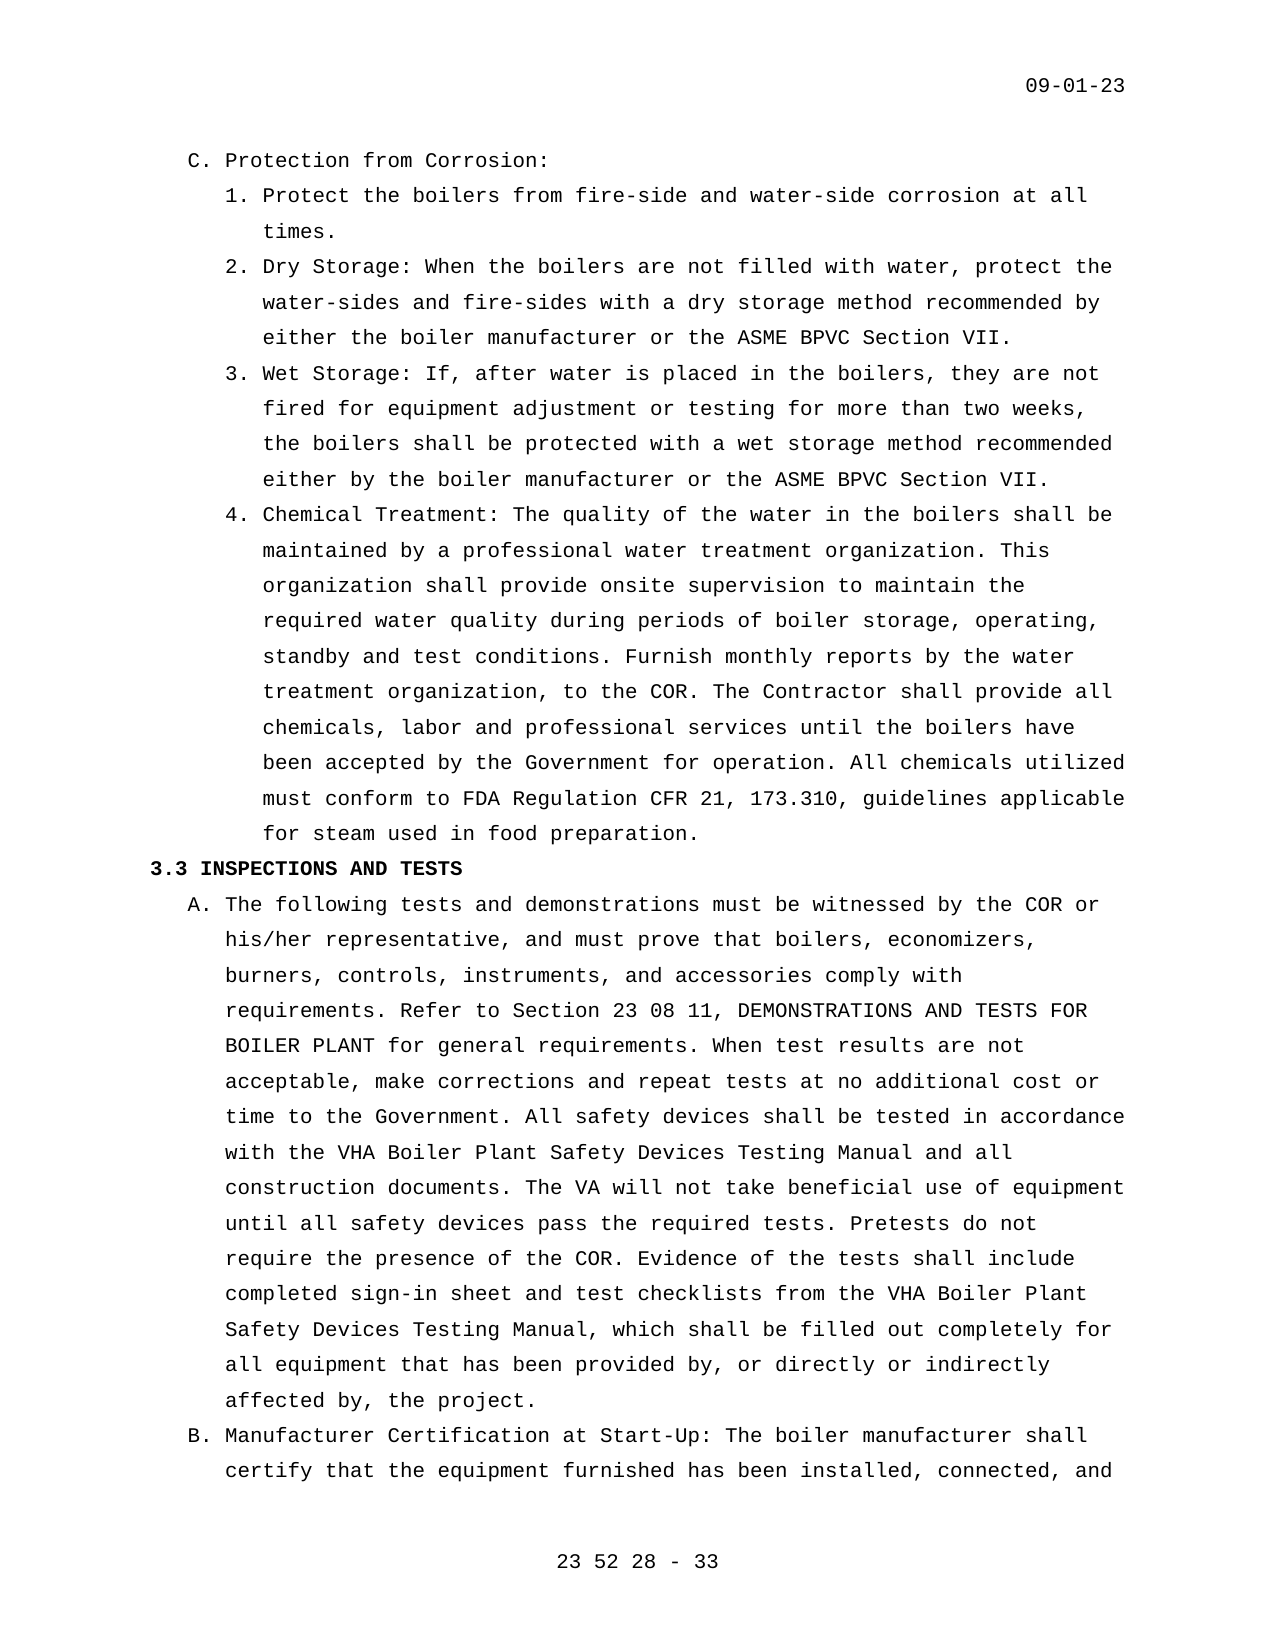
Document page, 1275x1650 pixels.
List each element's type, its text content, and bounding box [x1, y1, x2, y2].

text Dry Storage: When the boilers are not filled with water, protect the water-sides and fire-sides with a dry storage method recommended by either the boiler manufacturer or the ASME BPVC Section VII. [225, 256, 1125, 351]
text Wet Storage: If, after water is placed in the boilers, they are not fired for equipment adjustment or testing for more than two weeks, the boilers shall be protected with a wet storage method recommended either by the boiler manufacturer or the ASME BPVC Section VII. [225, 362, 1125, 492]
text INSPECTIONS AND TESTS [150, 858, 1125, 882]
text The following tests and demonstrations must be witnessed by the COR or his/her representative, and must prove that boilers, economizers, burners, controls, instruments, and accessories comply with requirements. Refer to Section 23 08 11, DEMONSTRATIONS AND TESTS FOR BOILER PLANT for general requirements. When test results are not acceptable, make corrections and repeat tests at no additional cost or time to the Government. All safety devices shall be tested in accordance with the VHA Boiler Plant Safety Devices Testing Manual and all construction documents. The VA will not take beneficial use of equipment until all safety devices pass the required tests. Pretests do not require the presence of the COR. Evidence of the tests shall include completed sign-in sheet and test checklists from the VHA Boiler Plant Safety Devices Testing Manual, which shall be filled out completely for all equipment that has been provided by, or directly or indirectly affected by, the project. [187, 894, 1125, 1413]
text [187, 1425, 1125, 1484]
text Chemical Treatment: The quality of the water in the boilers shall be maintained by a professional water treatment organization. This organization shall provide onsite supervision to maintain the required water quality during periods of boiler storage, operating, standby and test conditions. Furnish monthly reports by the water treatment organization, to the COR. The Contractor shall provide all chemicals, labor and professional services until the boilers have been accepted by the Government for operation. All chemicals utilized must conform to FDA Regulation CFR 21, 173.310, guidelines applicable for steam used in food preparation. [225, 504, 1125, 847]
text Protect the boilers from fire-side and water-side corrosion at all times. [225, 185, 1125, 244]
text Protection from Corrosion: [187, 150, 1125, 174]
